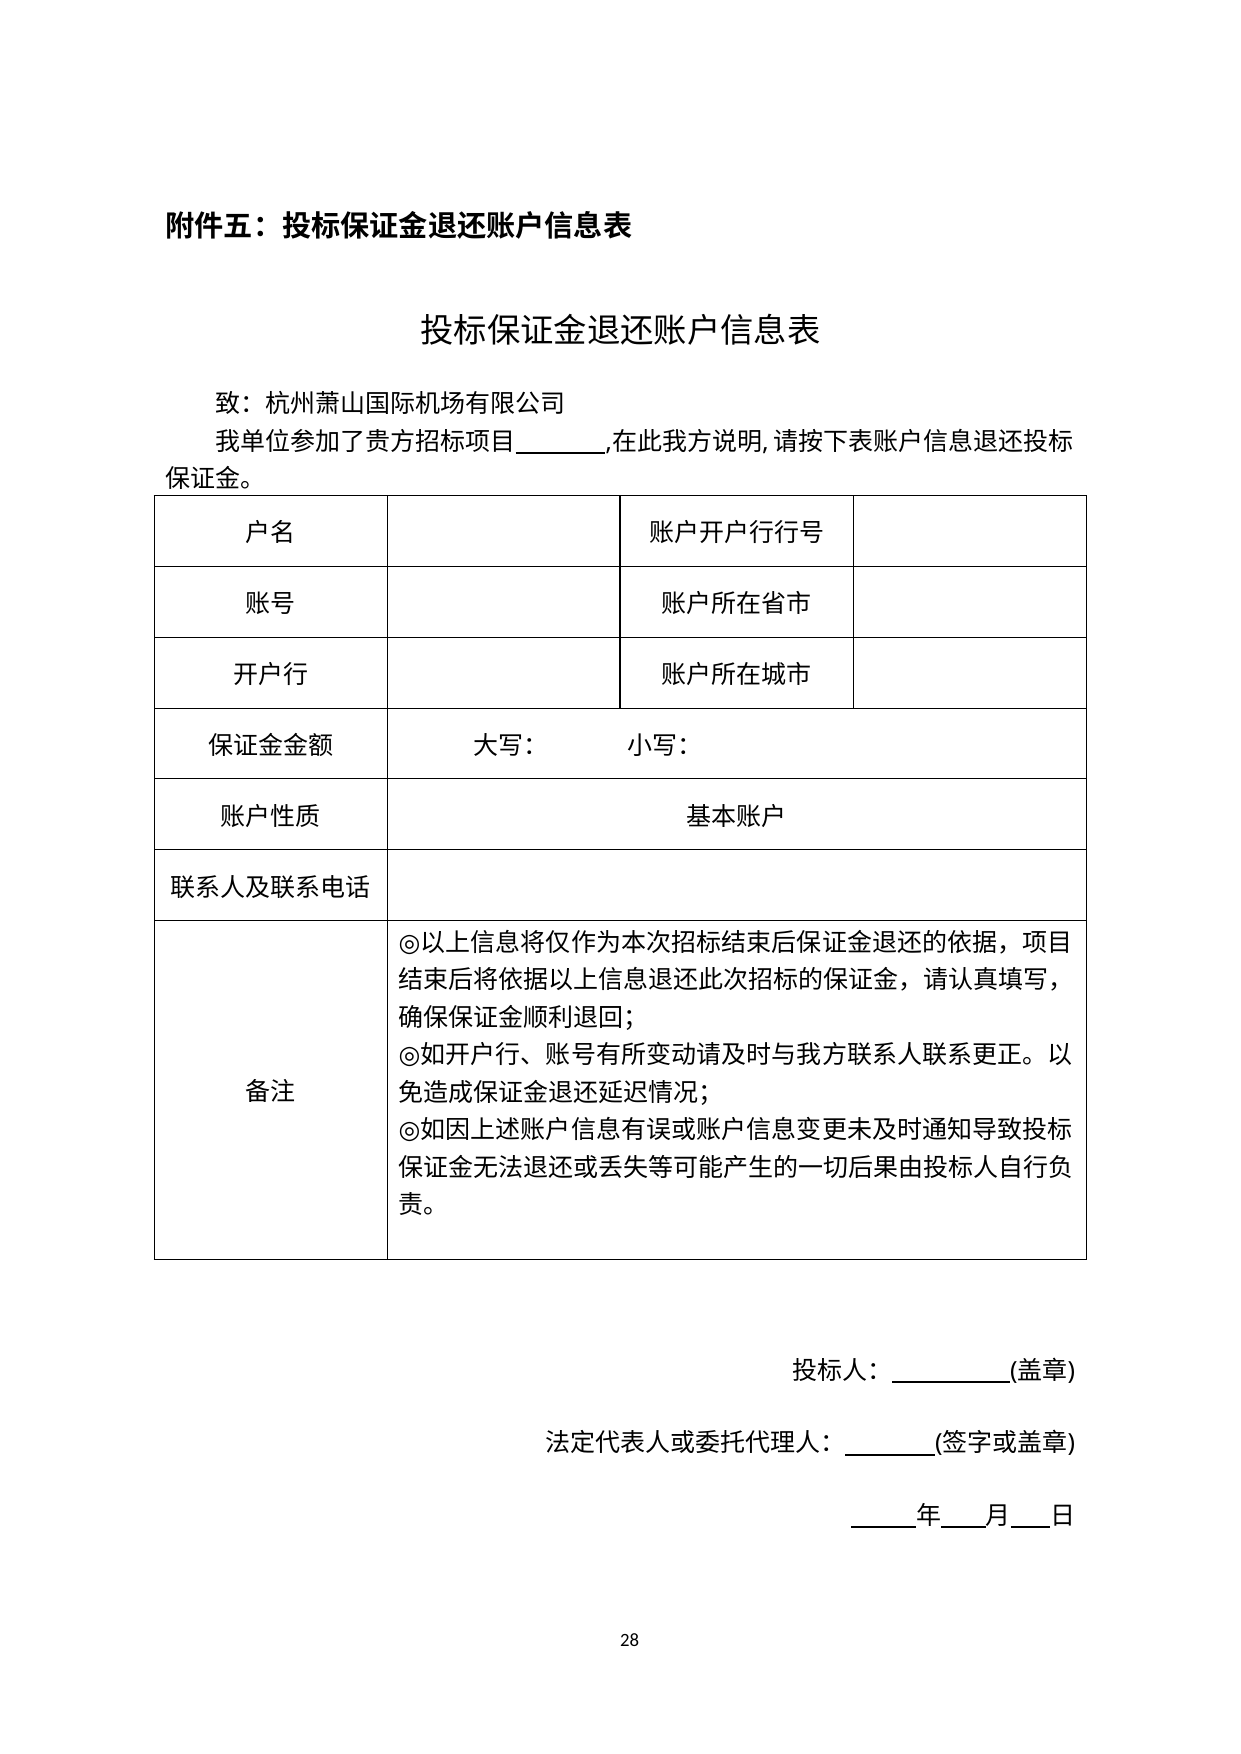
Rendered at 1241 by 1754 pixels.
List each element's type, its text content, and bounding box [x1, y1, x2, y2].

table_cell [854, 567, 1086, 637]
table_cell 大写： 小写： [388, 709, 1086, 778]
text 投标保证金退还账户信息表 [165, 304, 1075, 352]
table_cell 账户所在省市 [621, 567, 853, 637]
text 法定代表人或委托代理人： (签字或盖章) [165, 1423, 1075, 1459]
table_header [388, 496, 619, 566]
table_cell 账户性质 [155, 779, 387, 849]
table_cell 账号 [155, 567, 387, 637]
text 我单位参加了贵方招标项目 ,在此我方说明, 请按下表账户信息退还投标保证金。 [165, 420, 1075, 495]
table_cell 开户行 [155, 638, 387, 707]
text 投标人： (盖章) [165, 1350, 1075, 1387]
table_cell 联系人及联系电话 [155, 850, 387, 920]
table_cell 保证金金额 [155, 709, 387, 778]
text 致：杭州萧山国际机场有限公司 [165, 382, 1075, 420]
table_header [854, 496, 1086, 566]
table_cell 备注 [155, 921, 387, 1258]
table_cell 账户所在城市 [621, 638, 853, 707]
table_cell [388, 850, 1086, 920]
table_cell [854, 638, 1086, 707]
table_header 账户开户行行号 [621, 496, 853, 566]
table_cell [388, 567, 619, 637]
table_cell ◎以上信息将仅作为本次招标结束后保证金退还的依据，项目结束后将依据以上信息退还此次招标的保证金，请认真填写，确保保证金顺利退回； ◎如开户行、账号有所变动请及时与我方联系人联系更正。以免造成保证金退还延迟情况； ◎如因上述账户信息有误或账户信息变更未及时通知导致投标保证金无法退还或丢失等可能产生的一切后果由投标人自行负责。 [388, 921, 1086, 1258]
table_cell [388, 638, 619, 707]
table_cell 基本账户 [388, 779, 1086, 849]
table_header 户名 [155, 496, 387, 566]
subtitle 附件五：投标保证金退还账户信息表 [165, 206, 1063, 244]
text 年 月 日 [165, 1495, 1075, 1532]
